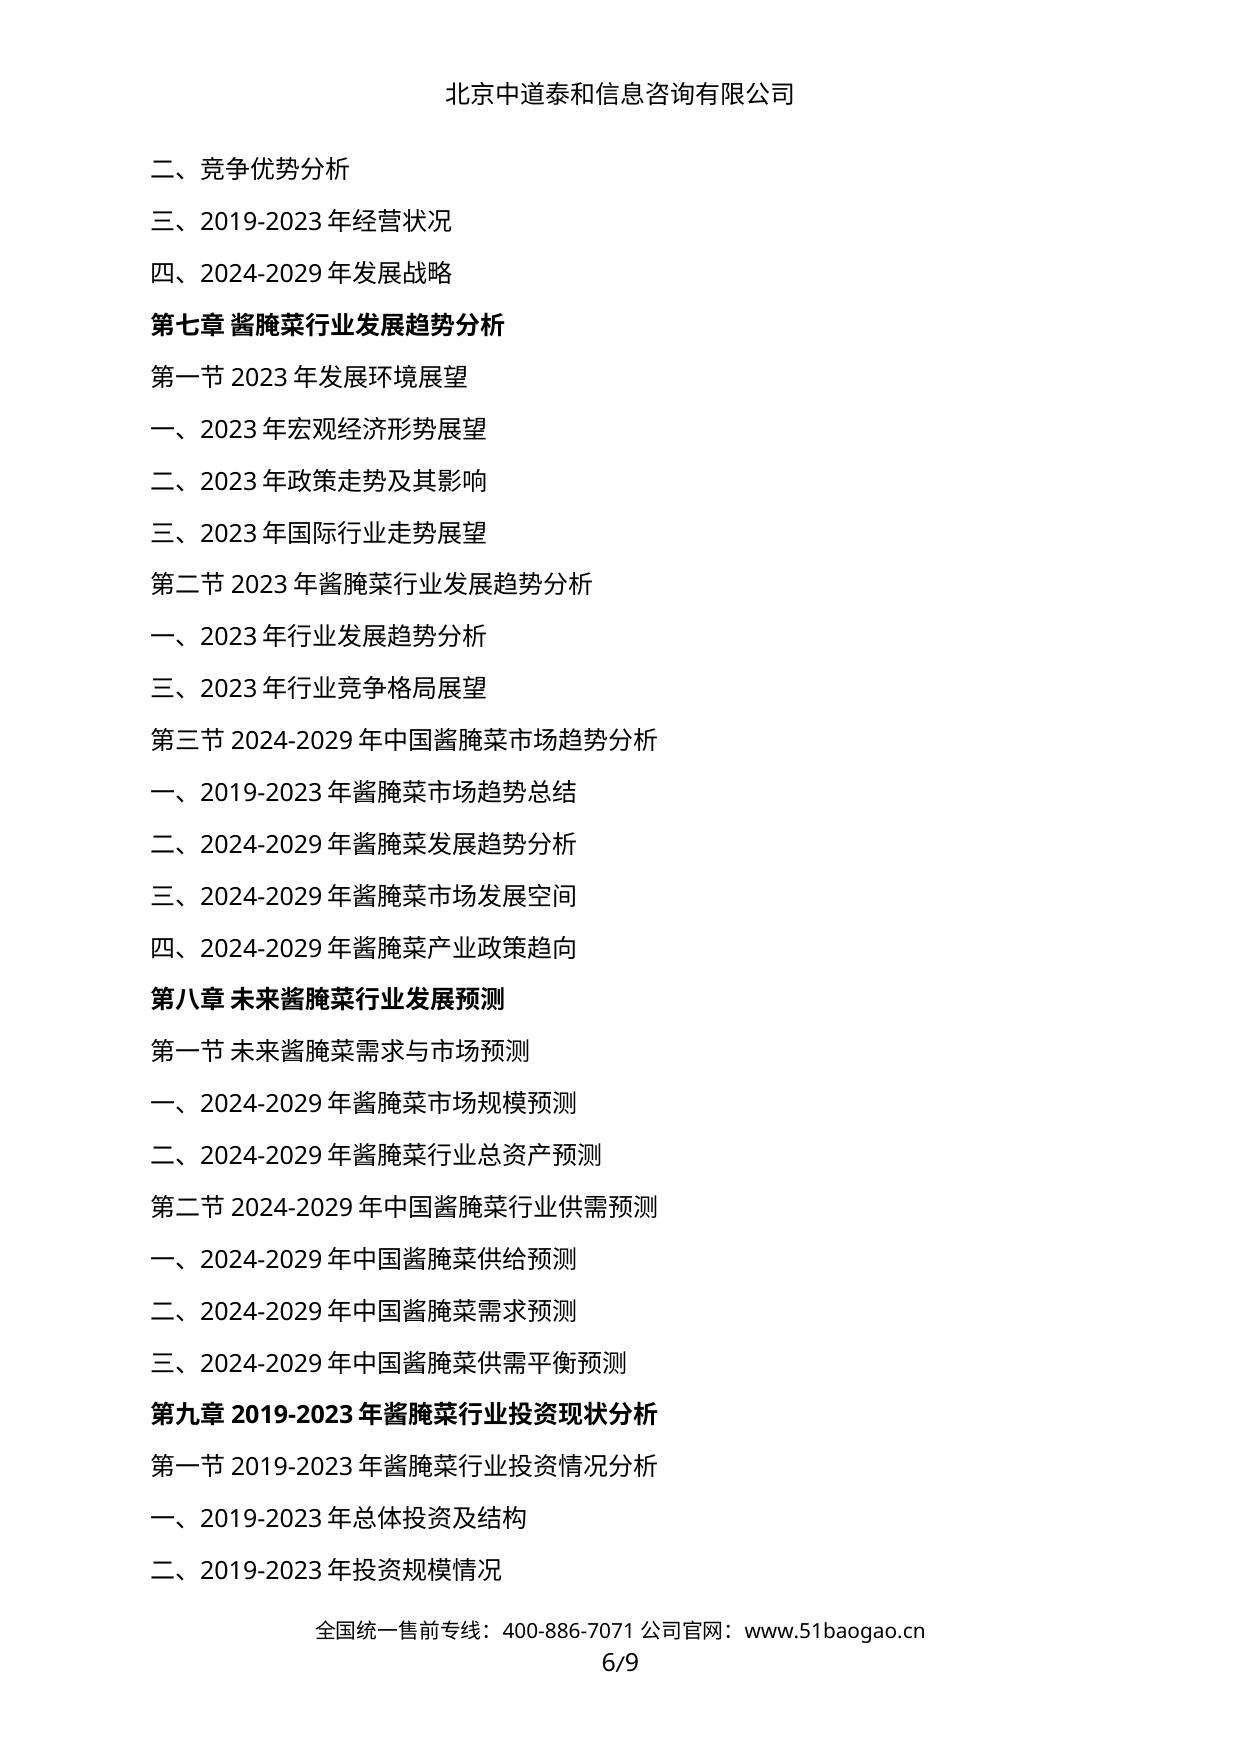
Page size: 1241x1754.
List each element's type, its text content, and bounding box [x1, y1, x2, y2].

text 四、2024-2029年酱腌菜产业政策趋向 [150, 928, 1090, 964]
text 一、2023年行业发展趋势分析 [150, 617, 1090, 653]
text 二、2024-2029年酱腌菜发展趋势分析 [150, 824, 1090, 861]
text 第七章 酱腌菜行业发展趋势分析 [150, 306, 1090, 342]
text 二、2019-2023年投资规模情况 [150, 1551, 1090, 1587]
text 第八章 未来酱腌菜行业发展预测 [150, 980, 1090, 1016]
text 三、2023年国际行业走势展望 [150, 513, 1090, 549]
text 三、2024-2029年酱腌菜市场发展空间 [150, 876, 1090, 912]
text 三、2024-2029年中国酱腌菜供需平衡预测 [150, 1343, 1090, 1379]
text 四、2024-2029年发展战略 [150, 254, 1090, 290]
text 二、2024-2029年酱腌菜行业总资产预测 [150, 1136, 1090, 1172]
text 第一节 2023年发展环境展望 [150, 357, 1090, 394]
text 一、2023年宏观经济形势展望 [150, 409, 1090, 446]
text 三、2019-2023年经营状况 [150, 202, 1090, 238]
text 第三节 2024-2029年中国酱腌菜市场趋势分析 [150, 721, 1090, 757]
text 二、2024-2029年中国酱腌菜需求预测 [150, 1291, 1090, 1327]
text 第一节 2019-2023年酱腌菜行业投资情况分析 [150, 1447, 1090, 1483]
text 二、竞争优势分析 [150, 150, 1090, 186]
text 一、2024-2029年酱腌菜市场规模预测 [150, 1084, 1090, 1120]
text 三、2023年行业竞争格局展望 [150, 669, 1090, 705]
text 第九章 2019-2023年酱腌菜行业投资现状分析 [150, 1395, 1090, 1431]
text 第二节 2023年酱腌菜行业发展趋势分析 [150, 565, 1090, 601]
text 一、2019-2023年酱腌菜市场趋势总结 [150, 772, 1090, 809]
text 一、2019-2023年总体投资及结构 [150, 1499, 1090, 1535]
text 二、2023年政策走势及其影响 [150, 461, 1090, 497]
text 一、2024-2029年中国酱腌菜供给预测 [150, 1239, 1090, 1276]
text 第一节 未来酱腌菜需求与市场预测 [150, 1032, 1090, 1068]
text 第二节 2024-2029年中国酱腌菜行业供需预测 [150, 1187, 1090, 1224]
